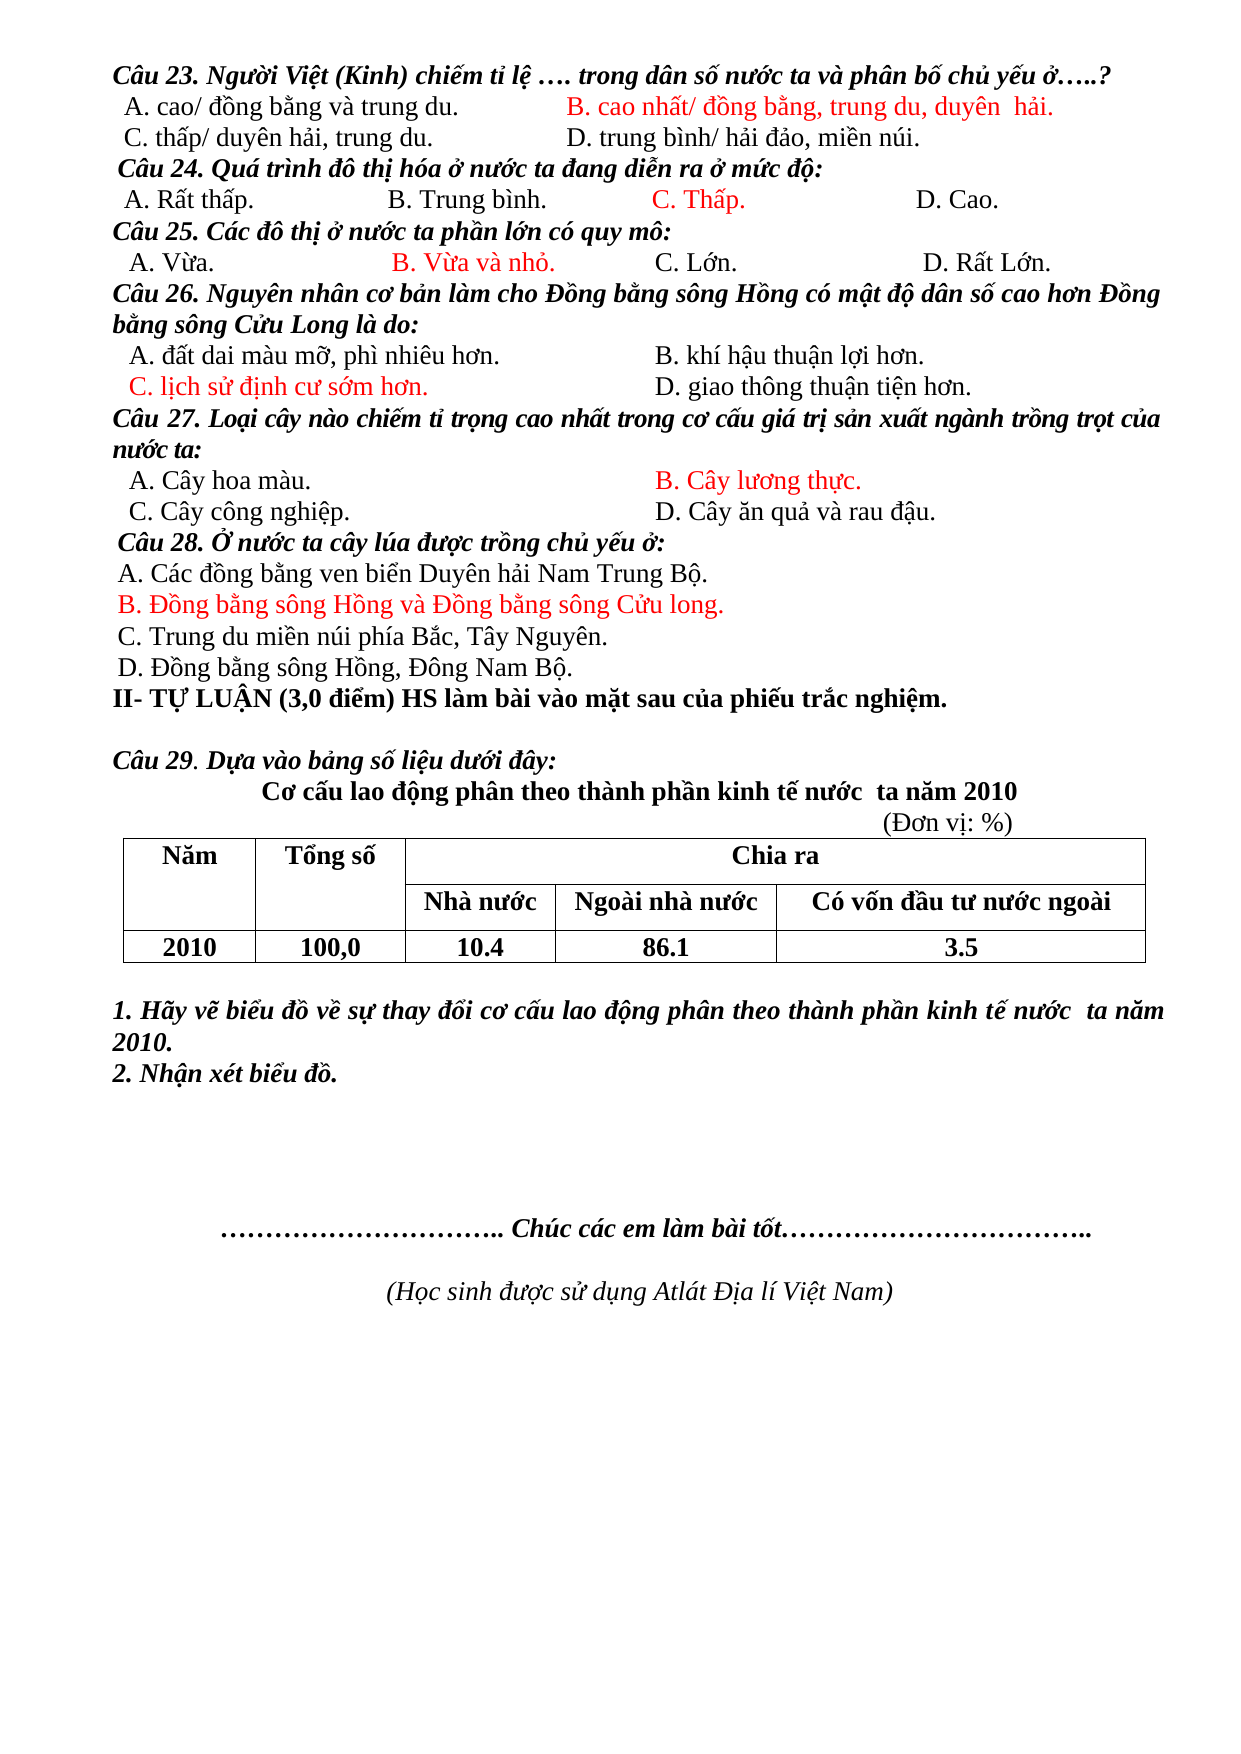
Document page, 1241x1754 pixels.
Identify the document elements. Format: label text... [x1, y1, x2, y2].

text Câu 26. Nguyên nhân cơ bản làm cho Đồng bằng sông Hồng có mật độ dân số cao hơn Đồng bằng sông Cửu Long là do: [112, 277, 1164, 339]
text 2. Nhận xét biểu đồ. [112, 1057, 1169, 1088]
table_header A. cao/ đồng bằng và trung du. [112, 90, 555, 121]
table_header A. Rất thấp. [112, 184, 376, 215]
table_header B. Trung bình. [376, 184, 640, 215]
text C. Trung du miền núi phía Bắc, Tây Nguyên. [117, 620, 1164, 651]
text (Đơn vị: %) [112, 807, 1169, 838]
table_cell D. giao thông thuận tiện hơn. [643, 371, 1169, 402]
text ………………………….. Chúc các em làm bài tốt…………………………….. [112, 1212, 1169, 1244]
table_cell Có vốn đầu tư nước ngoài [777, 885, 1145, 930]
table_cell Nhà nước [406, 885, 555, 930]
table_cell 86.1 [556, 931, 776, 962]
text 1. Hãy vẽ biểu đồ về sự thay đổi cơ cấu lao động phân theo thành phần kinh tế nước ta năm 2010. [112, 994, 1169, 1057]
table_cell 3.5 [777, 931, 1145, 962]
table_header Năm [124, 839, 255, 930]
table_cell D. Cây ăn quả và rau đậu. [644, 495, 1168, 526]
table_cell 2010 [124, 931, 255, 962]
table_header C. Thấp. [640, 184, 904, 215]
table_header D. Rất Lớn. [906, 246, 1169, 277]
table_header B. cao nhất/ đồng bằng, trung du, duyên hải. [555, 90, 1160, 121]
text Câu 27. Loại cây nào chiếm tỉ trọng cao nhất trong cơ cấu giá trị sản xuất ngành trồng trọt của nước ta: [112, 402, 1164, 464]
table_header A. Vừa. [117, 246, 380, 277]
table_header Tổng số [256, 839, 405, 930]
text II- TỰ LUẬN (3,0 điểm) HS làm bài vào mặt sau của phiếu trắc nghiệm. [112, 682, 1169, 713]
text A. Các đồng bằng ven biển Duyên hải Nam Trung Bộ. [117, 557, 1164, 588]
table_header A. đất dai màu mỡ, phì nhiêu hơn. [117, 339, 643, 371]
text Câu 25. Các đô thị ở nước ta phần lớn có quy mô: [112, 215, 1164, 246]
table_header Chia ra [406, 839, 1145, 884]
table_cell C. thấp/ duyên hải, trung du. [112, 121, 555, 152]
text Cơ cấu lao động phân theo thành phần kinh tế nước ta năm 2010 [112, 775, 1169, 807]
table_header A. Cây hoa màu. [117, 464, 644, 495]
text (Học sinh được sử dụng Atlát Địa lí Việt Nam) [112, 1275, 1169, 1306]
table_header C. Lớn. [643, 246, 906, 277]
table_cell 100,0 [256, 931, 405, 962]
table_header B. Vừa và nhỏ. [380, 246, 643, 277]
table_cell Ngoài nhà nước [556, 885, 776, 930]
table_cell C. Cây công nghiệp. [117, 495, 644, 526]
text D. Đồng bằng sông Hồng, Đông Nam Bộ. [117, 651, 1164, 682]
text Câu 23. Người Việt (Kinh) chiếm tỉ lệ …. trong dân số nước ta và phân bố chủ yếu ở…..? [112, 59, 1169, 90]
text Câu 24. Quá trình đô thị hóa ở nước ta đang diễn ra ở mức độ: [117, 152, 1164, 184]
text Câu 29. Dựa vào bảng số liệu dưới đây: [112, 744, 1169, 775]
table_header B. Cây lương thực. [644, 464, 1168, 495]
text B. Đồng bằng sông Hồng và Đồng bằng sông Cửu long. [117, 588, 1164, 620]
text Câu 28. Ở nước ta cây lúa được trồng chủ yếu ở: [117, 526, 1164, 557]
table_cell C. lịch sử định cư sớm hơn. [117, 371, 643, 402]
table_header D. Cao. [904, 184, 1168, 215]
table_cell D. trung bình/ hải đảo, miền núi. [555, 121, 1160, 152]
table_header B. khí hậu thuận lợi hơn. [643, 339, 1169, 371]
table_cell 10.4 [406, 931, 555, 962]
